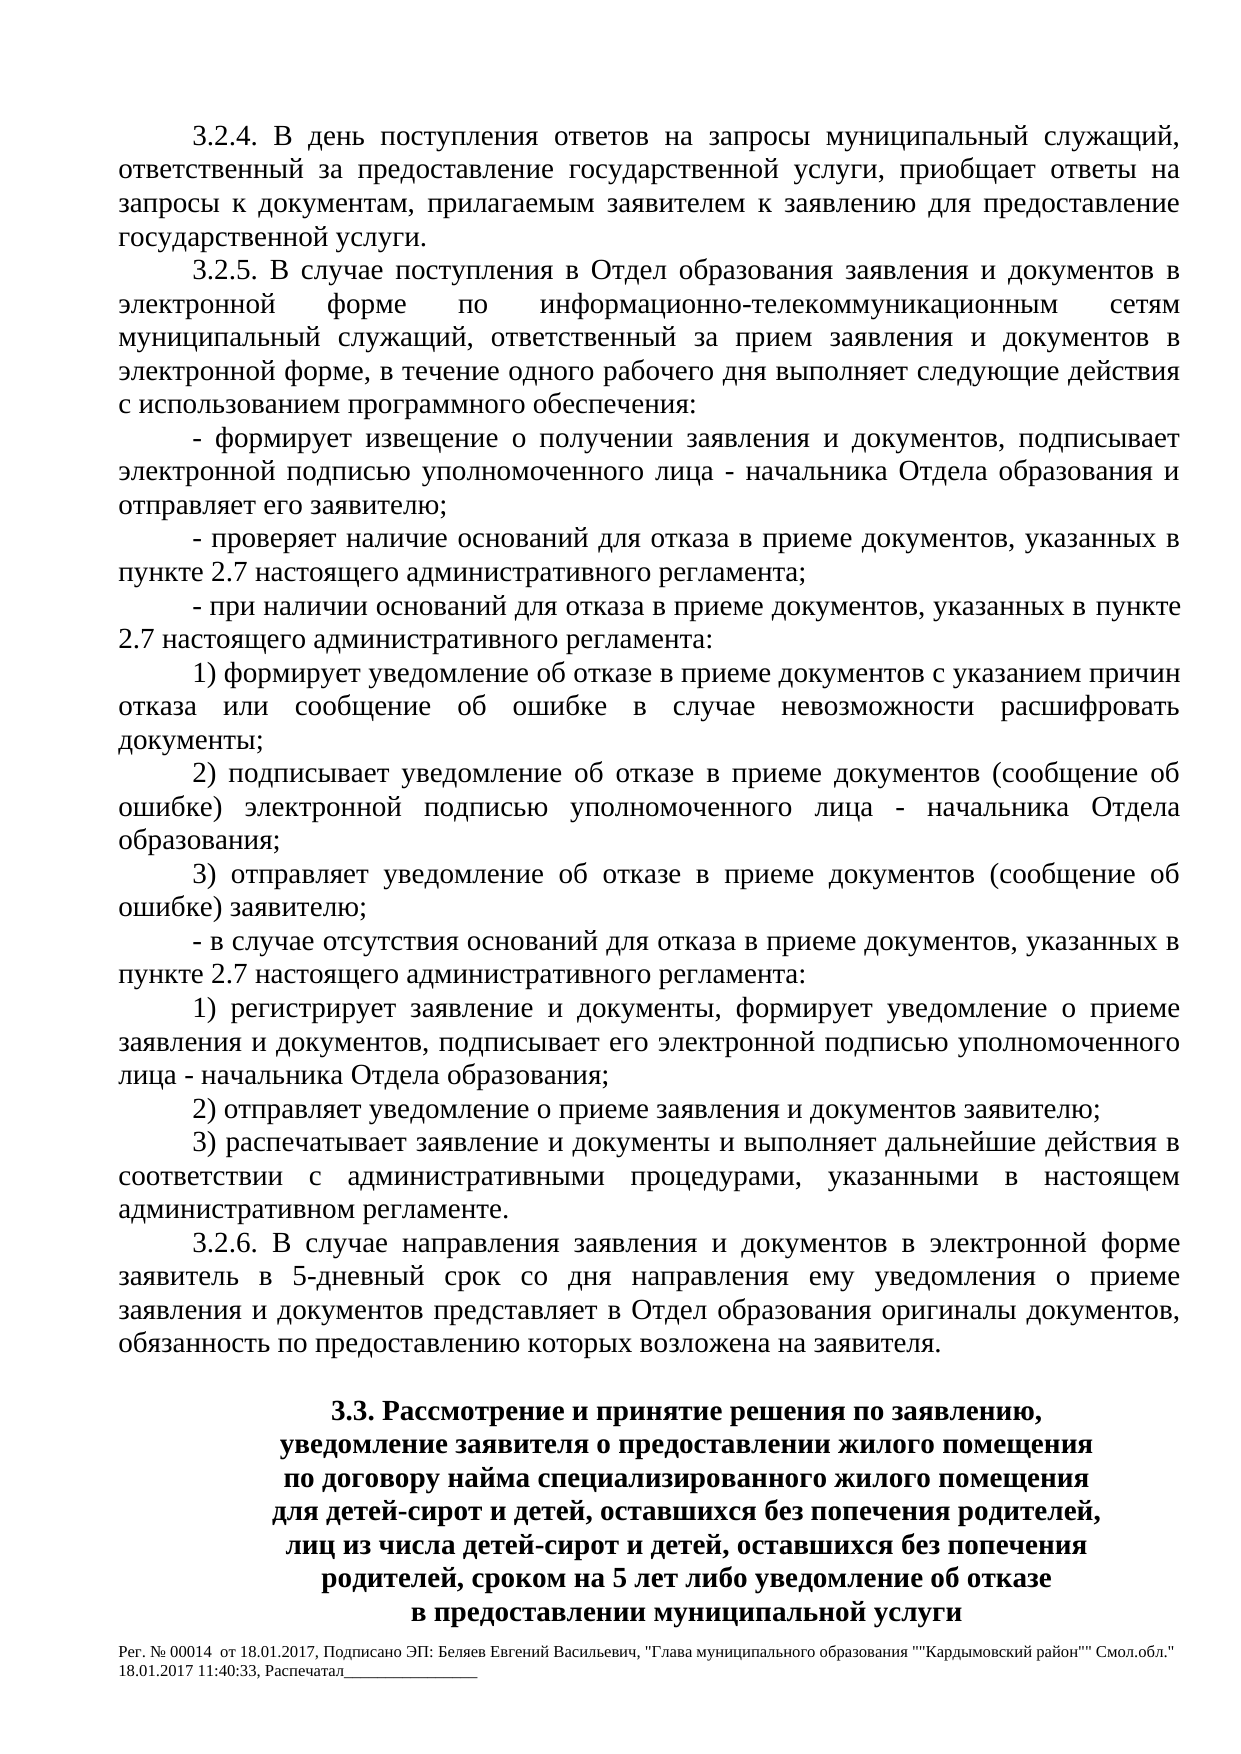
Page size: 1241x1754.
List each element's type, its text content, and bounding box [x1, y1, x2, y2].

text родителей, сроком на 5 лет либо уведомление об отказе [118, 1560, 1181, 1594]
text для детей-сирот и детей, оставшихся без попечения родителей, [118, 1493, 1181, 1527]
text лиц из числа детей-сирот и детей, оставшихся без попечения [118, 1527, 1181, 1560]
text 3) распечатывает заявление и документы и выполняет дальнейшие действия в соответствии с административными процедурами, указанными в настоящем административном регламенте. [118, 1124, 1181, 1225]
text 3.3. Рассмотрение и принятие решения по заявлению, [118, 1393, 1181, 1426]
text - при наличии оснований для отказа в приеме документов, указанных в пункте 2.7 настоящего административного регламента: [118, 588, 1181, 655]
text 2) подписывает уведомление об отказе в приеме документов (сообщение об ошибке) электронной подписью уполномоченного лица - начальника Отдела образования; [118, 755, 1181, 856]
text 2) отправляет уведомление о приеме заявления и документов заявителю; [118, 1091, 1181, 1124]
text 3.2.6. В случае направления заявления и документов в электронной форме заявитель в 5-дневный срок со дня направления ему уведомления о приеме заявления и документов представляет в Отдел образования оригиналы документов, обязанность по предоставлению которых возложена на заявителя. [118, 1225, 1181, 1359]
text - проверяет наличие оснований для отказа в приеме документов, указанных в пункте 2.7 настоящего административного регламента; [118, 521, 1181, 588]
text 1) формирует уведомление об отказе в приеме документов с указанием причин отказа или сообщение об ошибке в случае невозможности расшифровать документы; [118, 655, 1181, 755]
text по договору найма специализированного жилого помещения [118, 1460, 1181, 1493]
text 3.2.5. В случае поступления в Отдел образования заявления и документов в электронной форме по информационно-телекоммуникационным сетям муниципальный служащий, ответственный за прием заявления и документов в электронной форме, в течение одного рабочего дня выполняет следующие действия с использованием программного обеспечения: [118, 252, 1181, 420]
text - в случае отсутствия оснований для отказа в приеме документов, указанных в пункте 2.7 настоящего административного регламента: [118, 923, 1181, 990]
text 3.2.4. В день поступления ответов на запросы муниципальный служащий, ответственный за предоставление государственной услуги, приобщает ответы на запросы к документам, прилагаемым заявителем к заявлению для предоставление государственной услуги. [118, 118, 1181, 252]
text уведомление заявителя о предоставлении жилого помещения [118, 1426, 1181, 1460]
text в предоставлении муниципальной услуги [118, 1594, 1181, 1627]
text 1) регистрирует заявление и документы, формирует уведомление о приеме заявления и документов, подписывает его электронной подписью уполномоченного лица - начальника Отдела образования; [118, 990, 1181, 1091]
text 3) отправляет уведомление об отказе в приеме документов (сообщение об ошибке) заявителю; [118, 856, 1181, 923]
text - формирует извещение о получении заявления и документов, подписывает электронной подписью уполномоченного лица - начальника Отдела образования и отправляет его заявителю; [118, 420, 1181, 521]
